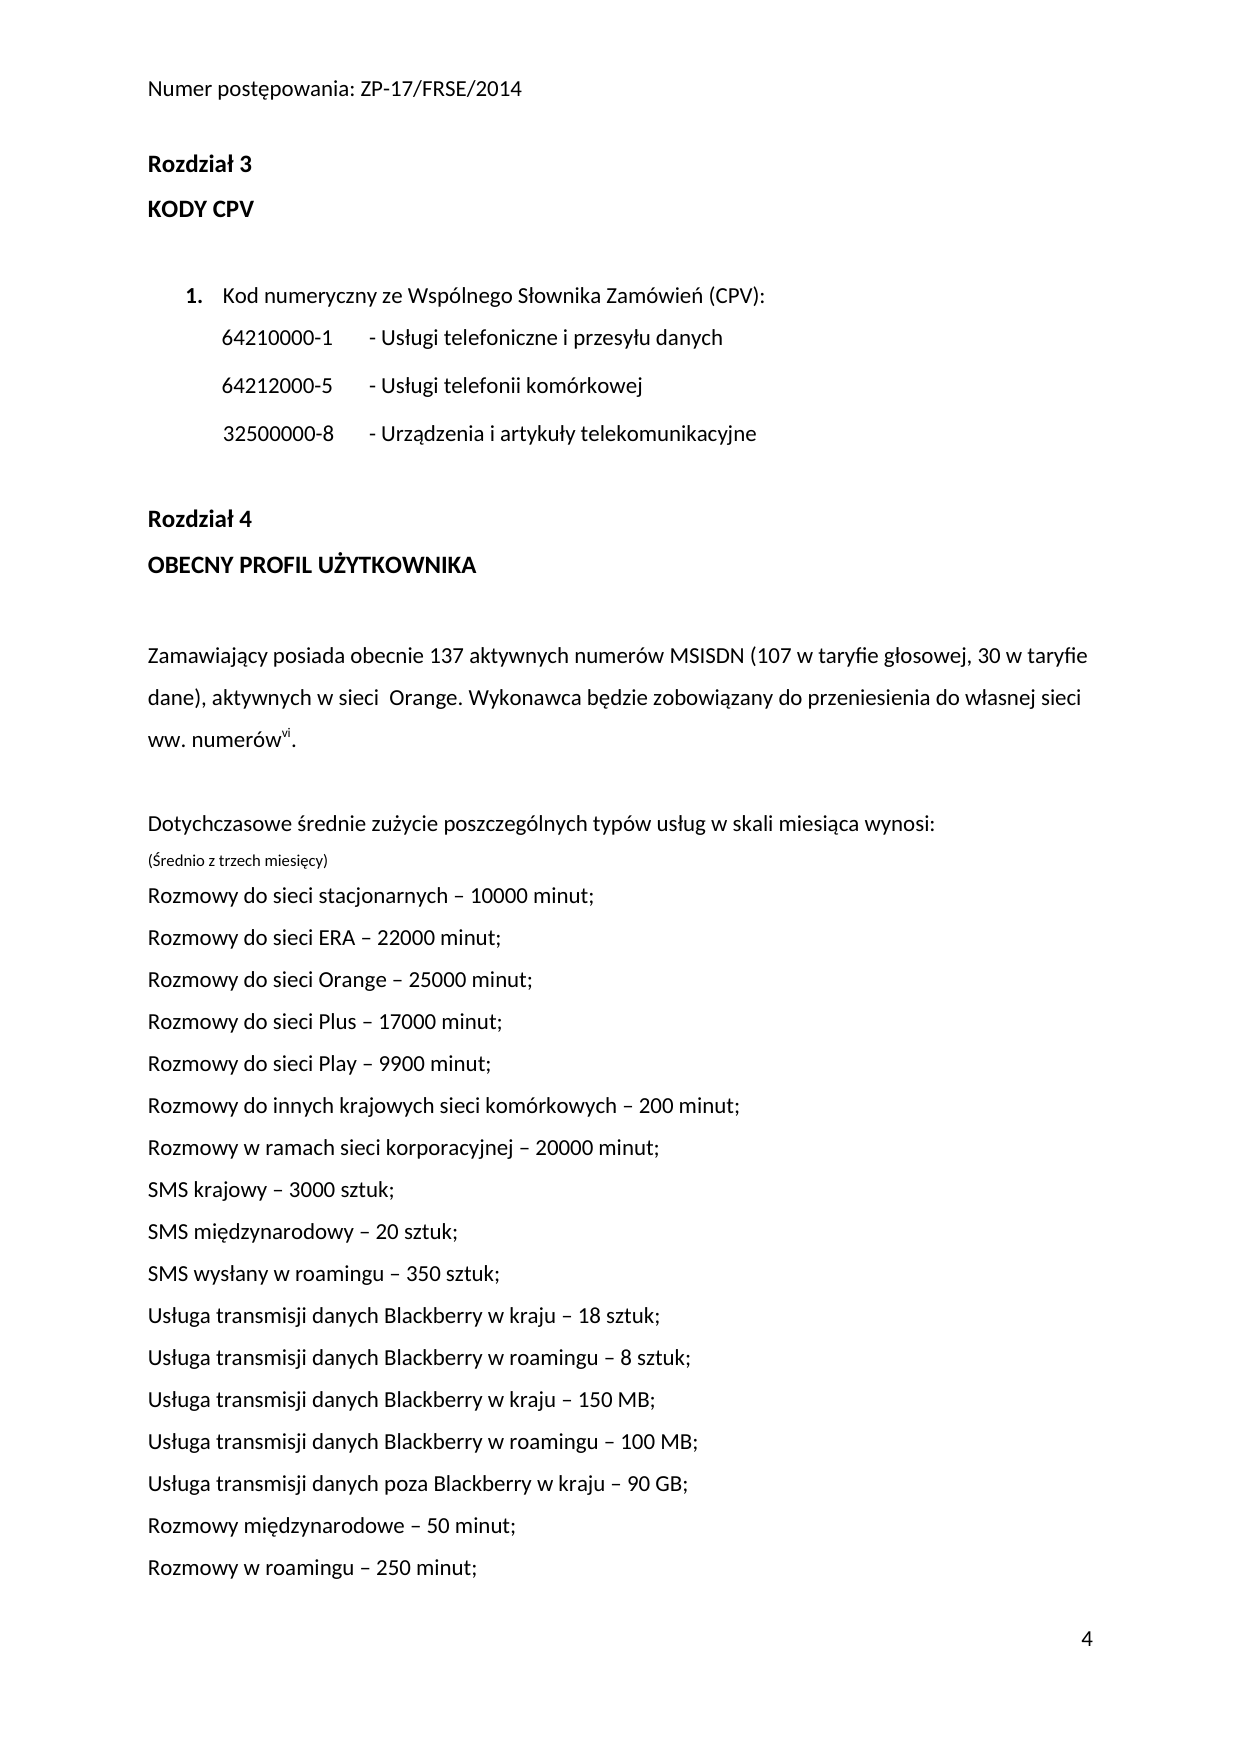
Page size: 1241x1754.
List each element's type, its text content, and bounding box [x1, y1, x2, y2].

text Zamawiający posiada obecnie 137 aktywnych numerów MSISDN (107 w taryfie głosowej, 30 w taryfie dane), aktywnych w sieci Orange. Wykonawca będzie zobowiązany do przeniesienia do własnej sieci ww. numerów. [148, 641, 1092, 753]
text Dotychczasowe średnie zużycie poszczególnych typów usług w skali miesiąca wynosi: [148, 809, 1092, 837]
text 32500000-8 - Urządzenia i artykuły telekomunikacyjne [223, 419, 1092, 448]
text Rozmowy do sieci ERA – 22000 minut; [148, 923, 1092, 951]
text Usługa transmisji danych Blackberry w kraju – 18 sztuk; [148, 1301, 1092, 1329]
text Rozmowy do sieci Orange – 25000 minut; [148, 965, 1092, 993]
text Rozmowy w roamingu – 250 minut; [148, 1553, 1092, 1581]
text SMS wysłany w roamingu – 350 sztuk; [148, 1259, 1092, 1287]
text Usługa transmisji danych poza Blackberry w kraju – 90 GB; [148, 1469, 1092, 1497]
text Usługa transmisji danych Blackberry w kraju – 150 MB; [148, 1385, 1092, 1413]
text Usługa transmisji danych Blackberry w roamingu – 100 MB; [148, 1427, 1092, 1455]
text KODY CPV [148, 193, 1092, 224]
text Usługa transmisji danych Blackberry w roamingu – 8 sztuk; [148, 1343, 1092, 1371]
text 64212000-5 - Usługi telefonii komórkowej [148, 371, 1092, 399]
text 64210000-1 - Usługi telefoniczne i przesyłu danych [148, 323, 1092, 351]
text Rozmowy do sieci stacjonarnych – 10000 minut; [148, 881, 1092, 909]
text OBECNY PROFIL UŻYTKOWNIKA [148, 549, 1092, 580]
text (Średnio z trzech miesięcy) [148, 851, 1092, 871]
text Rozmowy do sieci Play – 9900 minut; [148, 1049, 1092, 1077]
text Rozdział 4 [148, 503, 1092, 534]
text Rozmowy do sieci Plus – 17000 minut; [148, 1007, 1092, 1035]
list Kod numeryczny ze Wspólnego Słownika Zamówień (CPV): [185, 281, 1092, 309]
text SMS międzynarodowy – 20 sztuk; [148, 1217, 1092, 1245]
text Rozdział 3 [148, 148, 1092, 178]
text SMS krajowy – 3000 sztuk; [148, 1175, 1092, 1203]
text Rozmowy do innych krajowych sieci komórkowych – 200 minut; [148, 1091, 1092, 1119]
text Rozmowy w ramach sieci korporacyjnej – 20000 minut; [148, 1133, 1092, 1161]
text Rozmowy międzynarodowe – 50 minut; [148, 1511, 1092, 1539]
